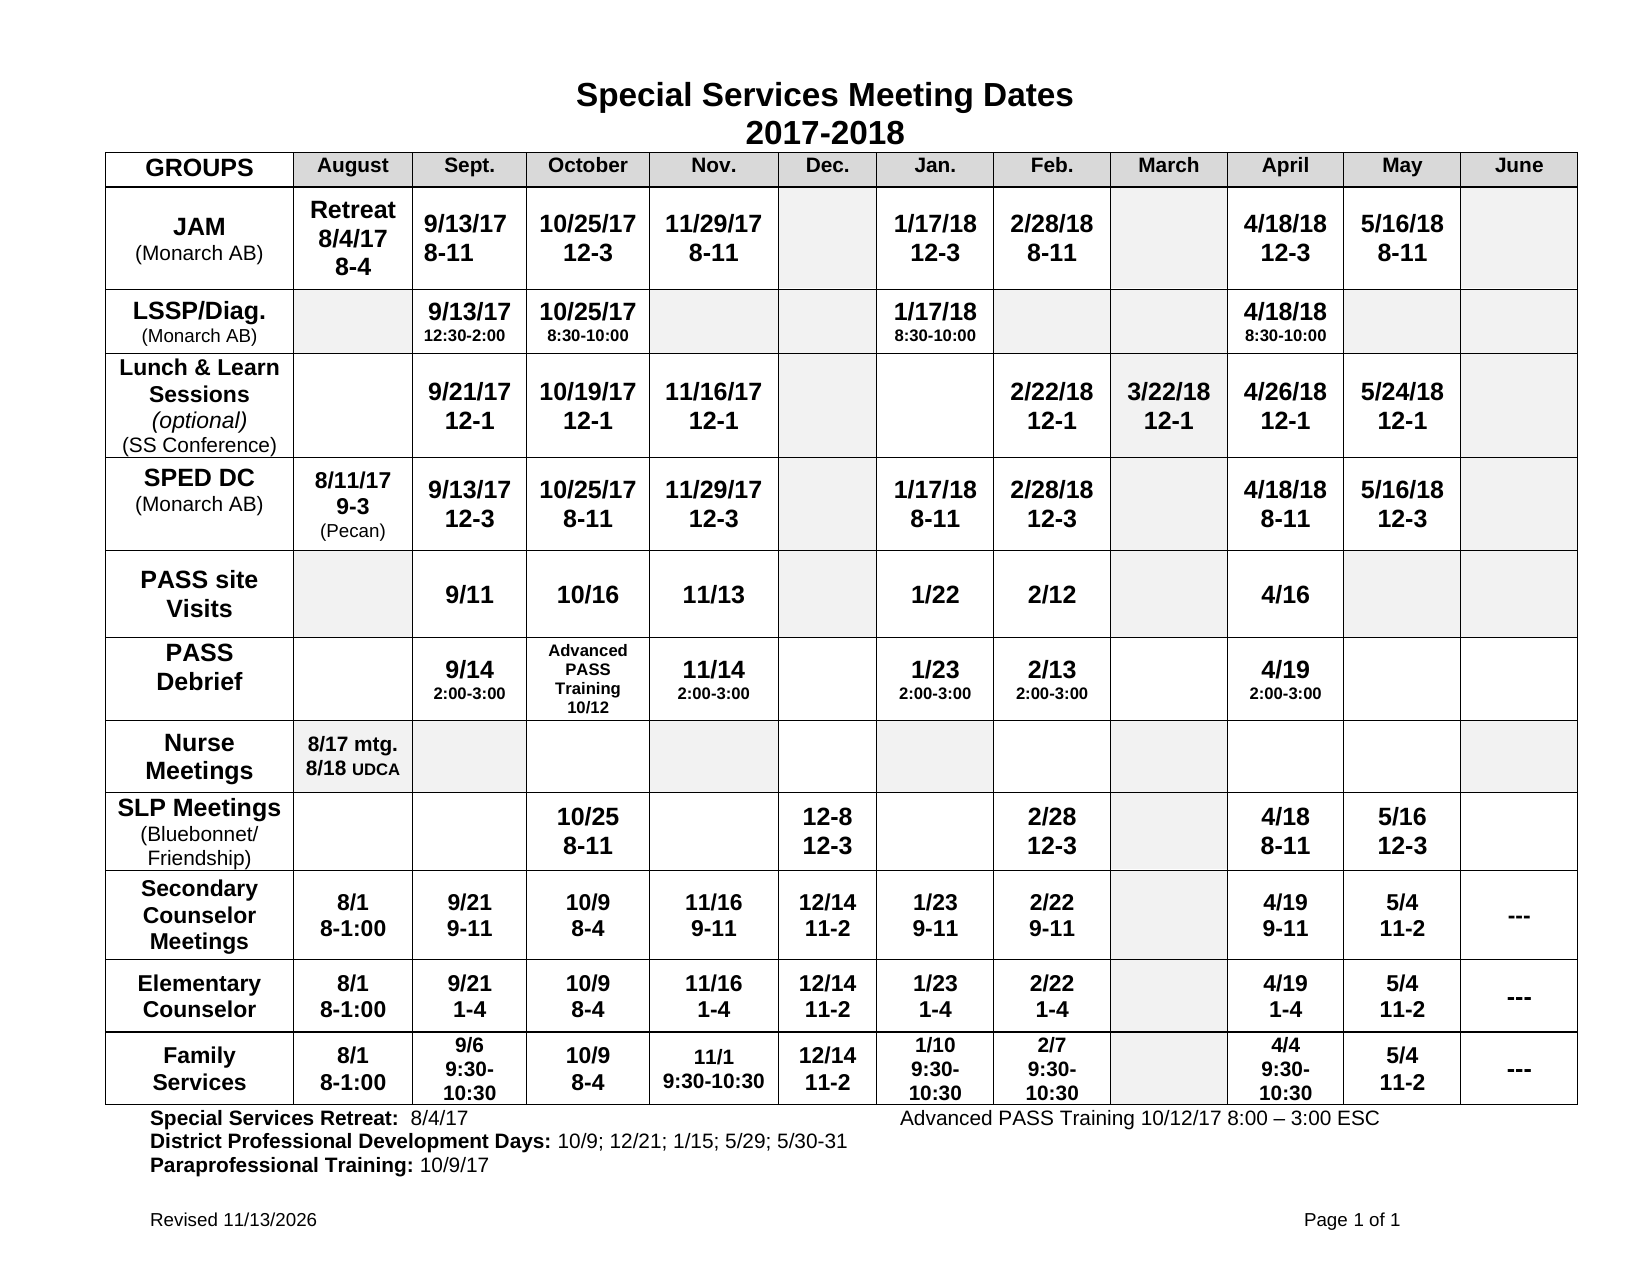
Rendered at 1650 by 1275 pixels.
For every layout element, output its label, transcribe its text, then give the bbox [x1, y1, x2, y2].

table_cell 10/9 8-4 [527, 1033, 649, 1104]
table_cell Secondary Counselor Meetings [106, 871, 293, 959]
text Paraprofessional Training: 10/9/17 [150, 1153, 1500, 1177]
table_cell [877, 354, 993, 457]
table_cell Retreat8/4/17 8-4 [294, 188, 412, 288]
table_cell --- [1461, 871, 1577, 959]
table_header Sept. [413, 153, 526, 186]
table_cell [413, 721, 526, 792]
table_cell 4/18 8-11 [1228, 793, 1343, 869]
table_cell [1111, 960, 1227, 1031]
table_cell 1/17/18 12-3 [877, 188, 993, 288]
table_cell 10/9 8-4 [527, 960, 649, 1031]
table_cell 2/12 [994, 551, 1110, 637]
table_cell 8/1 8-1:00 [294, 871, 412, 959]
table_cell [1344, 551, 1460, 637]
table_cell 4/19 2:00-3:00 [1228, 638, 1343, 720]
table_cell 2/22 9-11 [994, 871, 1110, 959]
table_cell [1344, 290, 1460, 353]
table_cell [1111, 871, 1227, 959]
table_header May [1344, 153, 1460, 186]
table_header March [1111, 153, 1227, 186]
table_cell 2/22 1-4 [994, 960, 1110, 1031]
table_cell [1111, 793, 1227, 869]
table_cell 11/29/17 12-3 [650, 458, 778, 550]
table_header GROUPS [106, 153, 293, 186]
table_cell [994, 290, 1110, 353]
table_cell [527, 721, 649, 792]
table_cell 4/18/18 12-3 [1228, 188, 1343, 288]
table_header June [1461, 153, 1577, 186]
table_cell [413, 793, 526, 869]
table_cell 4/19 1-4 [1228, 960, 1343, 1031]
table_header Jan. [877, 153, 993, 186]
table_cell 11/14 2:00-3:00 [650, 638, 778, 720]
table_cell [779, 721, 876, 792]
table_header August [294, 153, 412, 186]
table_cell [1461, 290, 1577, 353]
table_cell [1111, 188, 1227, 288]
table_cell 9/21 1-4 [413, 960, 526, 1031]
table_cell 9/21 9-11 [413, 871, 526, 959]
table_cell 11/16 1-4 [650, 960, 778, 1031]
table_cell 5/4 11-2 [1344, 871, 1460, 959]
table_cell --- [1461, 960, 1577, 1031]
table_cell 5/4 11-2 [1344, 960, 1460, 1031]
table_cell 8/1 8-1:00 [294, 1033, 412, 1104]
table_cell --- [1461, 1033, 1577, 1104]
table_cell 4/26/18 12-1 [1228, 354, 1343, 457]
table_cell 2/28/18 12-3 [994, 458, 1110, 550]
table_cell 5/16/18 8-11 [1344, 188, 1460, 288]
table_cell 12/14 11-2 [779, 1033, 876, 1104]
table_cell 1/17/18 8:30-10:00 [877, 290, 993, 353]
table_cell 1/10 9:30-10:30 [877, 1033, 993, 1104]
table_cell PASS Debrief [106, 638, 293, 720]
table_cell 9/21/17 12-1 [413, 354, 526, 457]
table_cell [1461, 354, 1577, 457]
table_cell 4/18/188-11 [1228, 458, 1343, 550]
table_cell 10/25/17 8:30-10:00 [527, 290, 649, 353]
table_cell 10/16 [527, 551, 649, 637]
table_cell [650, 290, 778, 353]
table_header Feb. [994, 153, 1110, 186]
table_cell 4/19 9-11 [1228, 871, 1343, 959]
text Special Services Retreat: 8/4/17 Advanced PASS Training 10/12/17 8:00 – 3:00 ESC [150, 1105, 1500, 1129]
table_cell 5/4 11-2 [1344, 1033, 1460, 1104]
table_cell 4/4 9:30-10:30 [1228, 1033, 1343, 1104]
table_cell [1344, 721, 1460, 792]
table_cell 9/13/17 12:30-2:00 [413, 290, 526, 353]
table_cell 1/23 1-4 [877, 960, 993, 1031]
table_cell [1111, 1033, 1227, 1104]
table_cell [877, 793, 993, 869]
table_cell 5/24/18 12-1 [1344, 354, 1460, 457]
table_cell SPED DC (Monarch AB) [106, 458, 293, 550]
table_header Dec. [779, 153, 876, 186]
table_cell [650, 793, 778, 869]
table_cell [994, 721, 1110, 792]
table_cell 9/14 2:00-3:00 [413, 638, 526, 720]
table_cell Elementary Counselor [106, 960, 293, 1031]
table_cell [1111, 458, 1227, 550]
table_cell [1461, 551, 1577, 637]
table_cell 10/25/17 12-3 [527, 188, 649, 288]
table_cell Nurse Meetings [106, 721, 293, 792]
table_cell [294, 638, 412, 720]
table_cell [1461, 721, 1577, 792]
table_cell 1/23 2:00-3:00 [877, 638, 993, 720]
table_cell 2/28 12-3 [994, 793, 1110, 869]
table_cell 8/17 mtg. 8/18 UDCA [294, 721, 412, 792]
table_cell JAM (Monarch AB) [106, 188, 293, 288]
table_cell 11/13 [650, 551, 778, 637]
table_cell Lunch & Learn Sessions (optional) (SS Conference) [106, 354, 293, 457]
table_cell 5/16/18 12-3 [1344, 458, 1460, 550]
table_cell 2/7 9:30-10:30 [994, 1033, 1110, 1104]
table_cell 10/19/17 12-1 [527, 354, 649, 457]
text District Professional Development Days: 10/9; 12/21; 1/15; 5/29; 5/30-31 [150, 1129, 1500, 1153]
table_cell [1228, 721, 1343, 792]
table_cell 12-8 12-3 [779, 793, 876, 869]
table_cell PASS site Visits [106, 551, 293, 637]
table_cell [1461, 638, 1577, 720]
table_cell 8/11/17 9-3 (Pecan) [294, 458, 412, 550]
table_cell 3/22/18 12-1 [1111, 354, 1227, 457]
table_cell [779, 458, 876, 550]
table_cell 1/22 [877, 551, 993, 637]
table_header April [1228, 153, 1343, 186]
table_cell 12/14 11-2 [779, 871, 876, 959]
table_cell [294, 354, 412, 457]
table_cell 11/29/17 8-11 [650, 188, 778, 288]
table_cell 10/25/17 8-11 [527, 458, 649, 550]
table_cell [294, 793, 412, 869]
table_cell 8/1 8-1:00 [294, 960, 412, 1031]
table_cell LSSP/Diag. (Monarch AB) [106, 290, 293, 353]
table_cell [779, 354, 876, 457]
table_cell [1111, 721, 1227, 792]
table_cell 10/9 8-4 [527, 871, 649, 959]
table_cell [1111, 551, 1227, 637]
table_cell [779, 551, 876, 637]
table_cell 4/16 [1228, 551, 1343, 637]
table_cell [294, 551, 412, 637]
table_cell [650, 721, 778, 792]
table_cell 5/16 12-3 [1344, 793, 1460, 869]
table_cell [1461, 458, 1577, 550]
table_cell 12/14 11-2 [779, 960, 876, 1031]
table_cell 9/6 9:30-10:30 [413, 1033, 526, 1104]
table_cell 4/18/18 8:30-10:00 [1228, 290, 1343, 353]
table_cell 10/25 8-11 [527, 793, 649, 869]
table_cell [1111, 638, 1227, 720]
table_cell 1/23 9-11 [877, 871, 993, 959]
table_cell 2/22/18 12-1 [994, 354, 1110, 457]
table_cell [779, 290, 876, 353]
table_cell [877, 721, 993, 792]
table_cell 1/17/18 8-11 [877, 458, 993, 550]
table_cell 9/11 [413, 551, 526, 637]
table_cell [779, 638, 876, 720]
table_cell 11/1 9:30-10:30 [650, 1033, 778, 1104]
table_cell [779, 188, 876, 288]
table_cell 11/16/17 12-1 [650, 354, 778, 457]
table_cell 2/13 2:00-3:00 [994, 638, 1110, 720]
table_cell [1111, 290, 1227, 353]
table_header October [527, 153, 649, 186]
table_cell 11/16 9-11 [650, 871, 778, 959]
table_cell Family Services [106, 1033, 293, 1104]
table_header Nov. [650, 153, 778, 186]
table_cell Advanced PASS Training 10/12 [527, 638, 649, 720]
table_cell 2/28/18 8-11 [994, 188, 1110, 288]
table_cell 9/13/17 12-3 [413, 458, 526, 550]
table_cell 9/13/17 8-11 [413, 188, 526, 288]
table_cell [294, 290, 412, 353]
table_cell [1461, 188, 1577, 288]
table_cell [1461, 793, 1577, 869]
table_cell SLP Meetings (Bluebonnet/ Friendship) [106, 793, 293, 869]
table_cell [1344, 638, 1460, 720]
